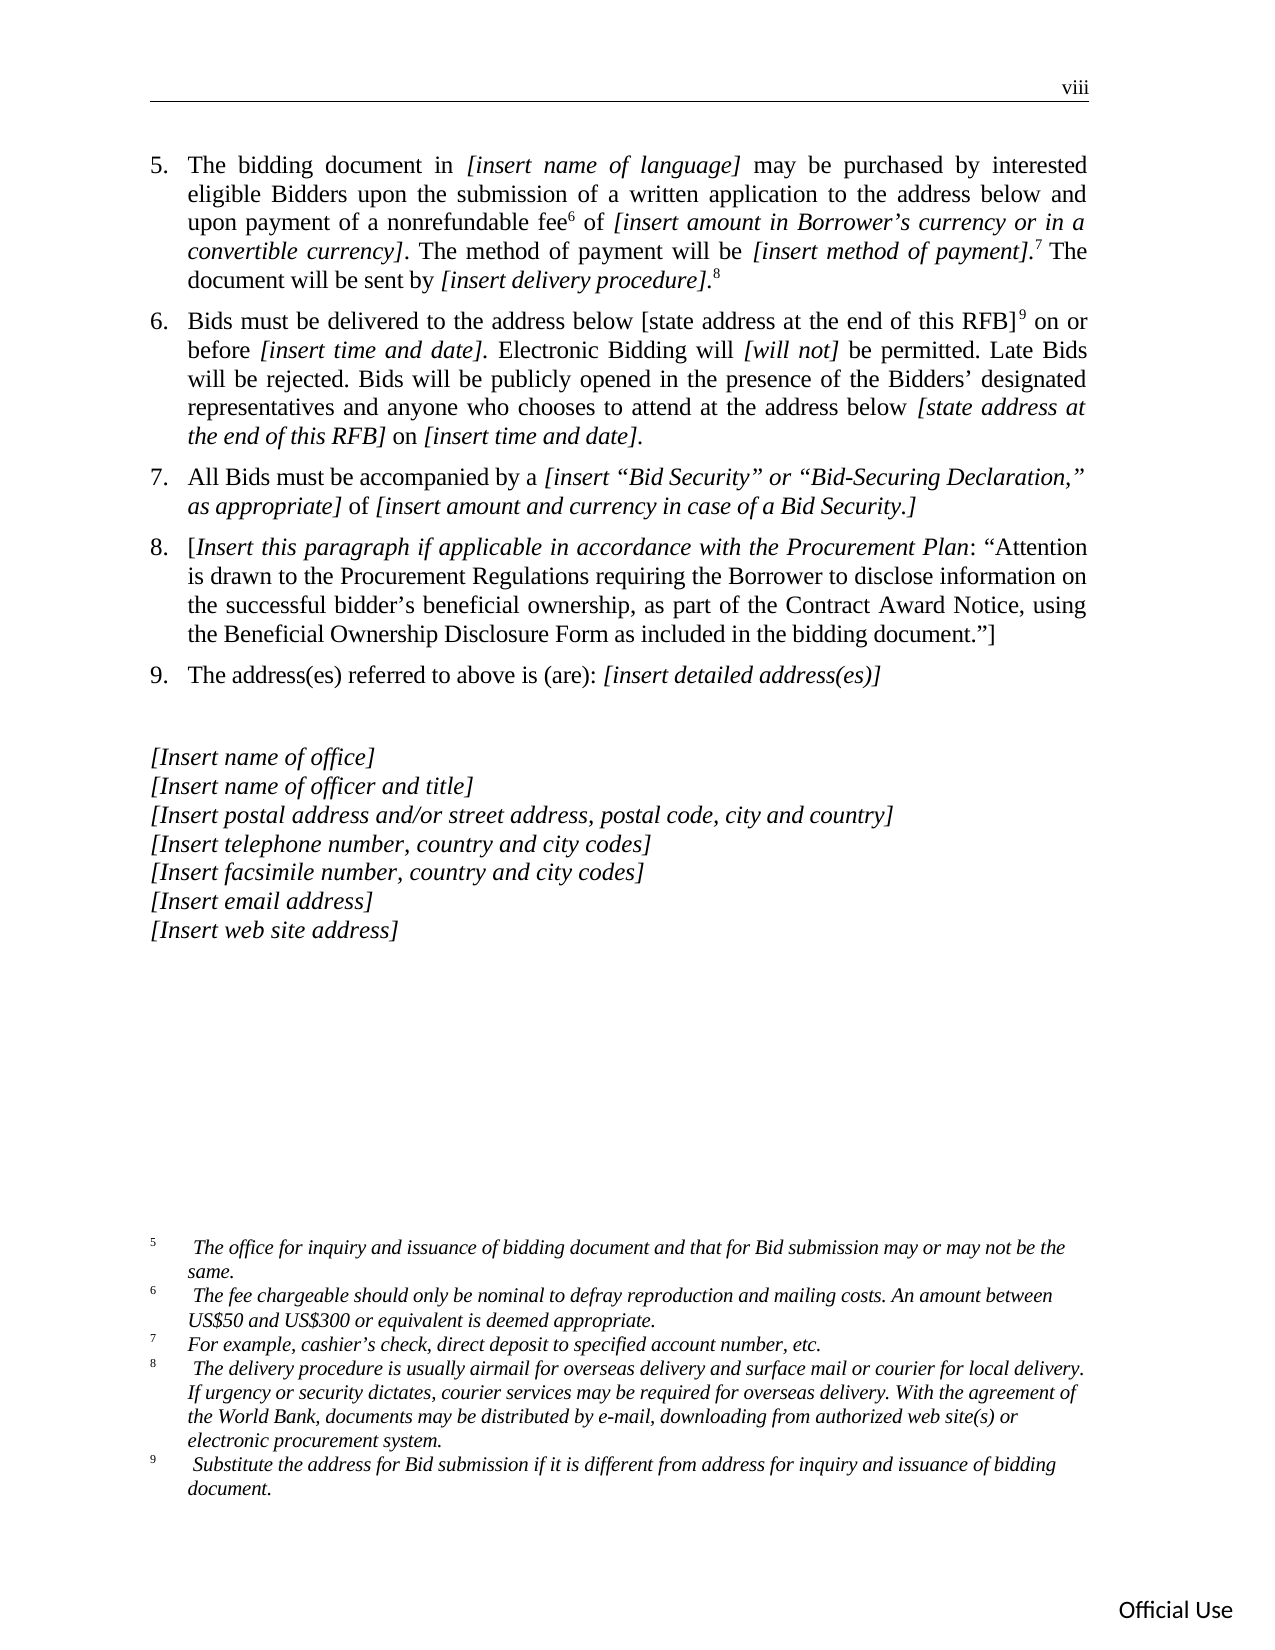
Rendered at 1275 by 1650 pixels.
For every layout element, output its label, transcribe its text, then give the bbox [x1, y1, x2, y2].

list All Bids must be accompanied by a [insert “Bid Security” or “Bid-Securing Declaration,” as appropriate] of [insert amount and currency in case of a Bid Security.] [150, 462, 1087, 520]
list The bidding document in [insert name of language] may be purchased by interested eligible Bidders upon the submission of a written application to the address below and upon payment of a nonrefundable fee of [insert amount in Borrower’s currency or in a convertible currency]. The method of payment will be [insert method of payment]. The document will be sent by [insert delivery procedure]. [150, 150, 1087, 294]
list The address(es) referred to above is (are): [insert detailed address(es)] [150, 660, 1087, 689]
text [Insert facsimile number, country and city codes] [150, 857, 1087, 886]
list Bids must be delivered to the address below [state address at the end of this RFB] on or before [insert time and date]. Electronic Bidding will [will not] be permitted. Late Bids will be rejected. Bids will be publicly opened in the presence of the Bidders’ designated representatives and anyone who chooses to attend at the address below [state address at the end of this RFB] on [insert time and date]. [150, 306, 1087, 450]
text [Insert web site address] [150, 915, 1087, 944]
list [Insert this paragraph if applicable in accordance with the Procurement Plan: “Attention is drawn to the Procurement Regulations requiring the Borrower to disclose information on the successful bidder’s beneficial ownership, as part of the Contract Award Notice, using the Beneficial Ownership Disclosure Form as included in the bidding document.”] [150, 532, 1087, 647]
text [Insert postal address and/or street address, postal code, city and country] [150, 800, 1087, 829]
text [Insert email address] [150, 886, 1087, 915]
text [Insert name of office] [150, 742, 1087, 771]
text [Insert telephone number, country and city codes] [150, 829, 1087, 857]
text [Insert name of officer and title] [150, 771, 1087, 800]
